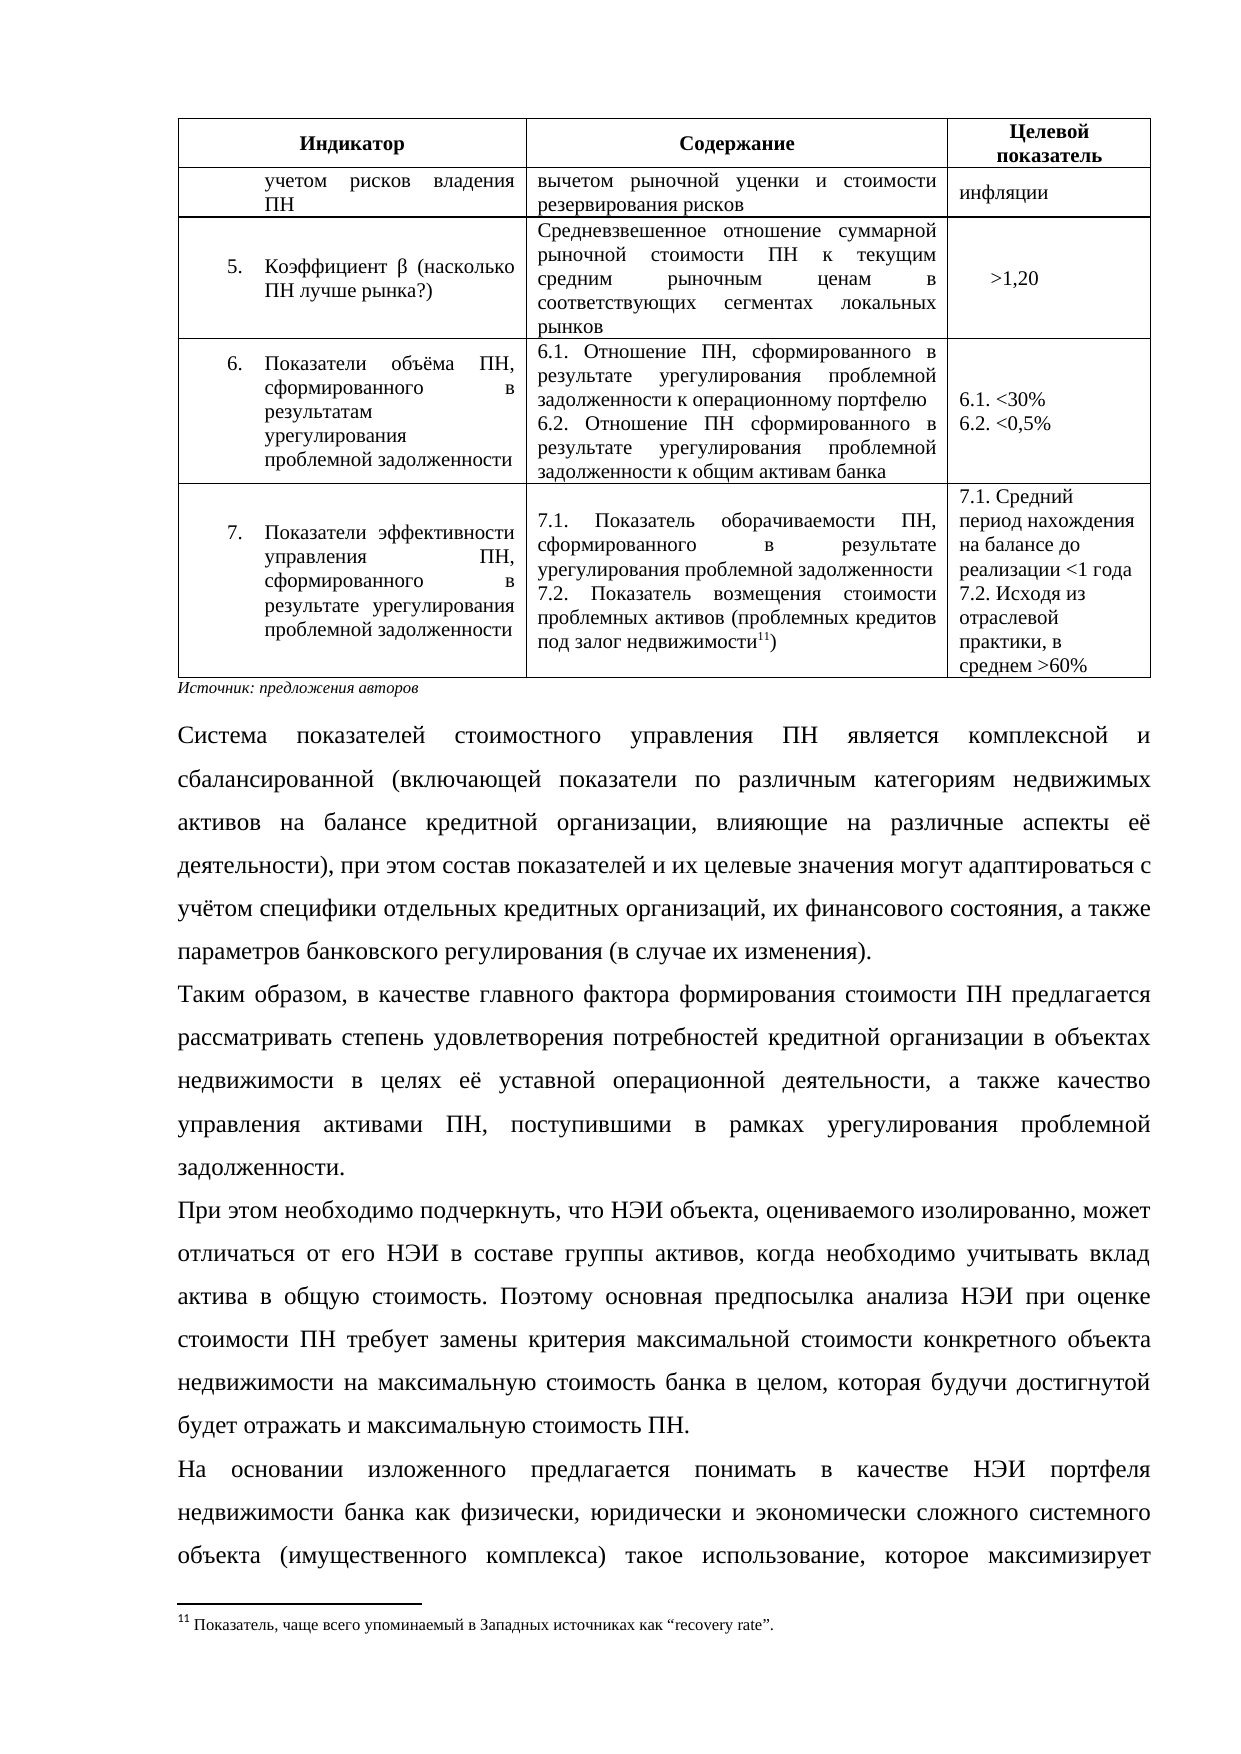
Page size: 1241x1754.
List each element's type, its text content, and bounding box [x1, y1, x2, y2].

text Источник: предложения авторов [177, 678, 1152, 697]
text Система показателей стоимостного управления ПН является комплексной и сбалансированной (включающей показатели по различным категориям недвижимых активов на балансе кредитной организации, влияющие на различные аспекты её деятельности), при этом состав показателей и их целевые значения могут адаптироваться с учётом специфики отдельных кредитных организаций, их финансового состояния, а также параметров банковского регулирования (в случае их изменения). [177, 721, 1152, 965]
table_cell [179, 168, 526, 216]
table_cell 6.1. <30% 6.2. <0,5% [948, 339, 1150, 483]
table_cell 7.1. Средний период нахождения на балансе до реализации <1 года 7.2. Исходя из отраслевой практики, в среднем >60% [948, 484, 1150, 677]
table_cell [527, 168, 947, 216]
table_cell 6.1. Отношение ПН, сформированного в результате урегулирования проблемной задолженности к операционному портфелю 6.2. Отношение ПН сформированного в результате урегулирования проблемной задолженности к общим активам банка [527, 339, 947, 483]
table_header Содержание [527, 119, 947, 167]
table_cell Показатели объёма ПН, сформированного в результатам урегулирования проблемной задолженности [179, 339, 526, 483]
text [177, 1454, 1152, 1569]
text Таким образом, в качестве главного фактора формирования стоимости ПН предлагается рассматривать степень удовлетворения потребностей кредитной организации в объектах недвижимости в целях её уставной операционной деятельности, а также качество управления активами ПН, поступившими в рамках урегулирования проблемной задолженности. [177, 979, 1152, 1181]
text При этом необходимо подчеркнуть, что НЭИ объекта, оцениваемого изолированно, может отличаться от его НЭИ в составе группы активов, когда необходимо учитывать вклад актива в общую стоимость. Поэтому основная предпосылка анализа НЭИ при оценке стоимости ПН требует замены критерия максимальной стоимости конкретного объекта недвижимости на максимальную стоимость банка в целом, которая будучи достигнутой будет отражать и максимальную стоимость ПН. [177, 1195, 1152, 1439]
table_header Индикатор [179, 119, 526, 167]
table_cell 7.1. Показатель оборачиваемости ПН, сформированного в результате урегулирования проблемной задолженности 7.2. Показатель возмещения стоимости проблемных активов (проблемных кредитов под залог недвижимости) [527, 484, 947, 677]
table_cell Коэффициент β (насколько ПН лучше рынка?) [179, 218, 526, 338]
table_cell >1,20 [948, 218, 1150, 338]
table_cell Показатели эффективности управления ПН, сформированного в результате урегулирования проблемной задолженности [179, 484, 526, 677]
table_cell > Текущего коэффициента инфляции [948, 168, 1150, 216]
table_header Целевой показатель [948, 119, 1150, 167]
table_cell Средневзвешенное отношение суммарной рыночной стоимости ПН к текущим средним рыночным ценам в соответствующих сегментах локальных рынков [527, 218, 947, 338]
